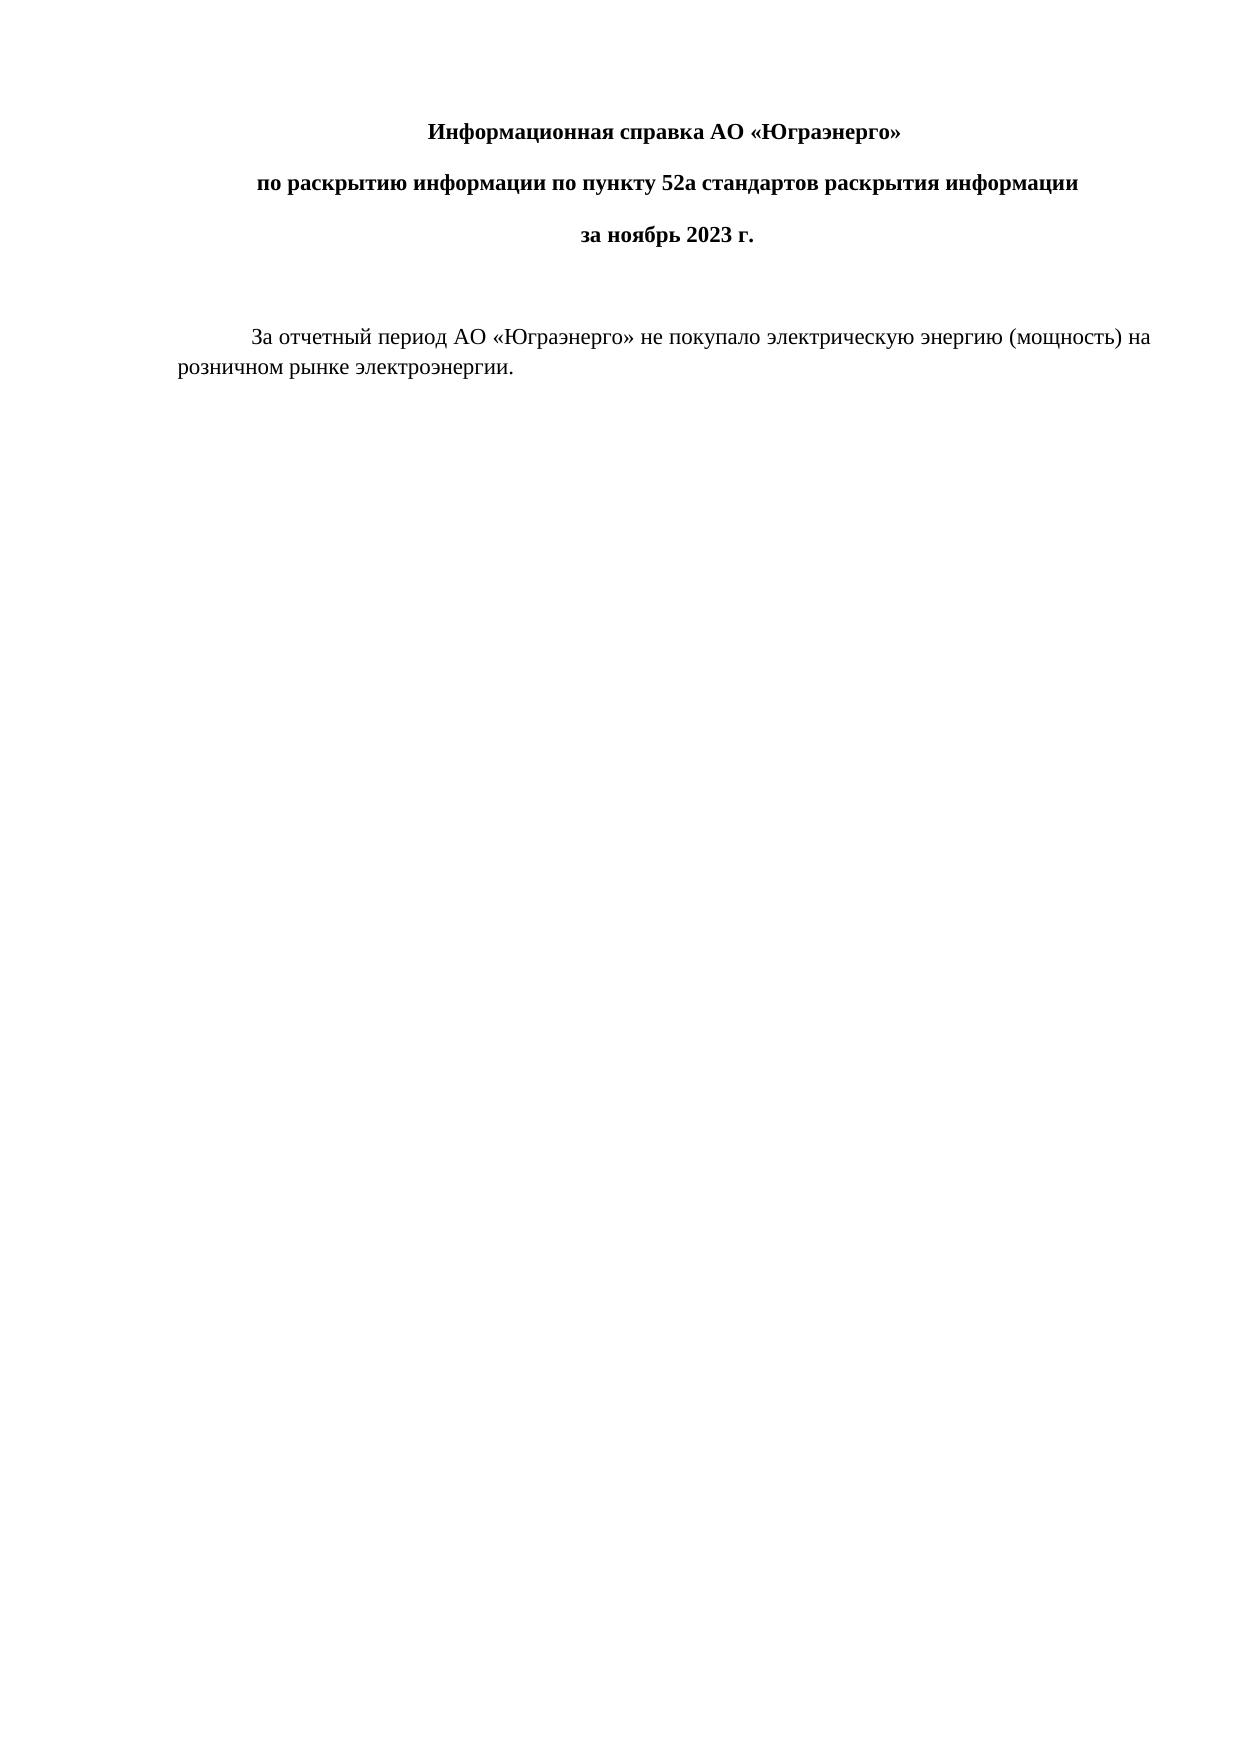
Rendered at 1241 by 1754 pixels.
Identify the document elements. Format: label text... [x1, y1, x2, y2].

text за ноябрь 2023 г. [177, 221, 1152, 247]
text За отчетный период АО «Юграэнерго» не покупало электрическую энергию (мощность) на розничном рынке электроэнергии. [177, 323, 1152, 379]
text по раскрытию информации по пункту 52а стандартов раскрытия информации [177, 169, 1152, 196]
text Информационная справка АО «Юграэнерго» [177, 118, 1152, 144]
